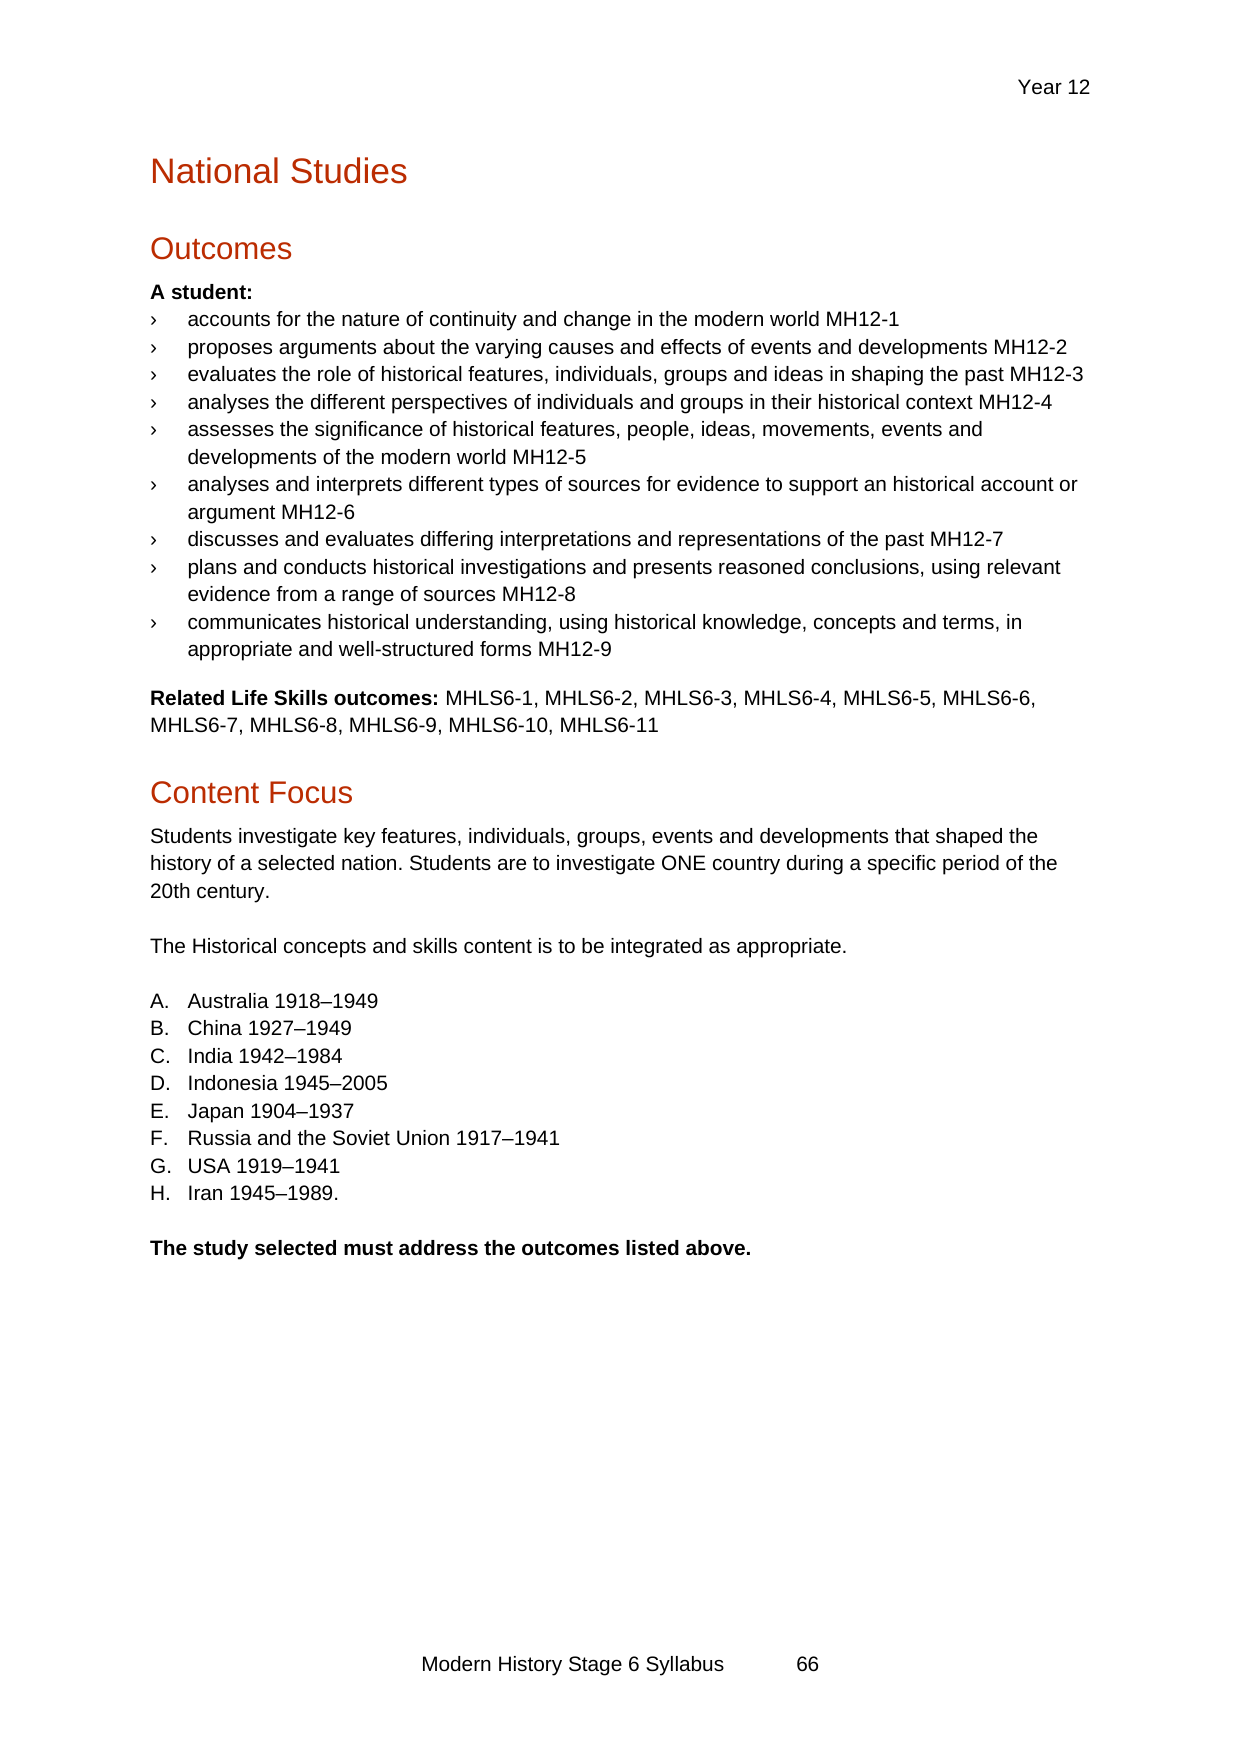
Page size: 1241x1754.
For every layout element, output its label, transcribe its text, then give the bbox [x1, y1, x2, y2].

list communicates historical understanding, using historical knowledge, concepts and terms, in appropriate and well-structured forms MH12-9 [150, 610, 1090, 661]
list accounts for the nature of continuity and change in the modern world MH12-1 [150, 307, 1090, 331]
text The Historical concepts and skills content is to be integrated as appropriate. [150, 933, 1090, 957]
list Australia 1918–1949 [150, 988, 1090, 1012]
text Students investigate key features, individuals, groups, events and developments that shaped the history of a selected nation. Students are to investigate ONE country during a specific period of the 20th century. [150, 823, 1090, 902]
list assesses the significance of historical features, people, ideas, movements, events and developments of the modern world MH12-5 [150, 417, 1090, 469]
list India 1942–1984 [150, 1043, 1090, 1067]
subtitle National Studies [150, 150, 1090, 191]
list Japan 1904–1937 [150, 1098, 1090, 1122]
list USA 1919–1941 [150, 1153, 1090, 1177]
list China 1927–1949 [150, 1016, 1090, 1040]
list analyses and interprets different types of sources for evidence to support an historical account or argument MH12-6 [150, 472, 1090, 524]
text The study selected must address the outcomes listed above. [150, 1236, 1090, 1260]
subtitle Outcomes [150, 230, 1090, 266]
list plans and conducts historical investigations and presents reasoned conclusions, using relevant evidence from a range of sources MH12-8 [150, 555, 1090, 606]
list Iran 1945–1989. [150, 1181, 1090, 1205]
list Indonesia 1945–2005 [150, 1071, 1090, 1095]
list analyses the different perspectives of individuals and groups in their historical context MH12-4 [150, 390, 1090, 414]
text A student: [150, 280, 1090, 304]
subtitle Content Focus [150, 774, 1090, 810]
text Related Life Skills outcomes: MHLS6-1, MHLS6-2, MHLS6-3, MHLS6-4, MHLS6-5, MHLS6-6, MHLS6-7, MHLS6-8, MHLS6-9, MHLS6-10, MHLS6-11 [150, 686, 1090, 737]
list Russia and the Soviet Union 1917–1941 [150, 1126, 1090, 1150]
list evaluates the role of historical features, individuals, groups and ideas in shaping the past MH12-3 [150, 362, 1090, 386]
list discusses and evaluates differing interpretations and representations of the past MH12-7 [150, 527, 1090, 551]
list proposes arguments about the varying causes and effects of events and developments MH12-2 [150, 335, 1090, 359]
